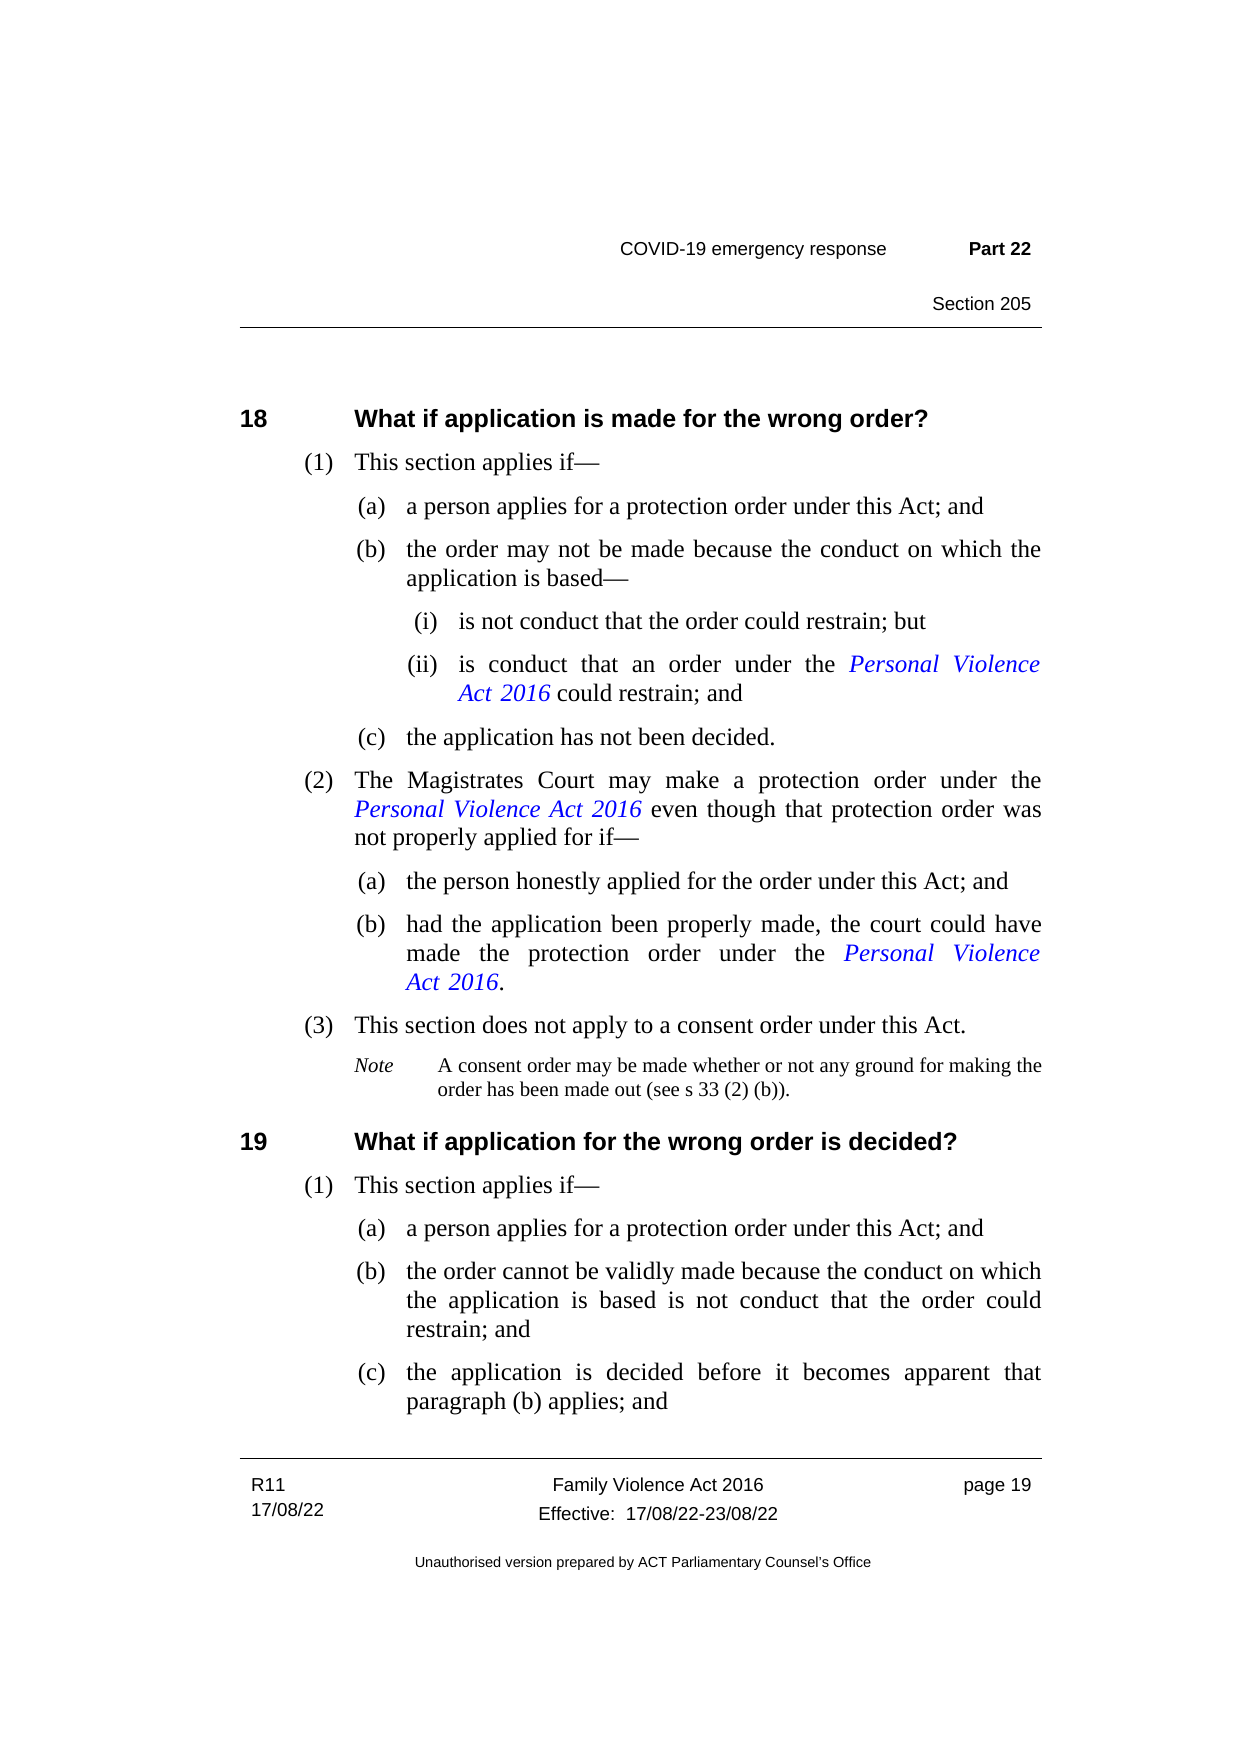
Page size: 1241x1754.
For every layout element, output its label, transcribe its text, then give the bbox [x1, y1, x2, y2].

text (a) the person honestly applied for the order under this Act; and [239, 866, 1042, 894]
text (1) This section applies if— [239, 447, 1042, 476]
text (c) the application is decided before it becomes apparent that paragraph (b) applies; and [239, 1357, 1042, 1415]
text (b) had the application been properly made, the court could have made the protection order under the Personal Violence Act 2016. [239, 909, 1042, 995]
text (a) a person applies for a protection order under this Act; and [239, 491, 1042, 519]
text (b) the order may not be made because the conduct on which the application is based— [239, 534, 1042, 592]
text (i) is not conduct that the order could restrain; but [239, 606, 1042, 635]
text (a) a person applies for a protection order under this Act; and [239, 1213, 1042, 1242]
text 18 What if application is made for the wrong order? [239, 404, 1042, 433]
text (b) the order cannot be validly made because the conduct on which the application is based is not conduct that the order could restrain; and [239, 1256, 1042, 1343]
text (c) the application has not been decided. [239, 722, 1042, 750]
text (ii) is conduct that an order under the Personal Violence Act 2016 could restrain; and [239, 649, 1042, 707]
text (3) This section does not apply to a consent order under this Act. [239, 1010, 1042, 1039]
text (1) This section applies if— [239, 1170, 1042, 1198]
text Note A consent order may be made whether or not any ground for making the order has been made out (see s 33 (2) (b)). [354, 1053, 1042, 1101]
text (2) The Magistrates Court may make a protection order under the Personal Violence Act 2016 even though that protection order was not properly applied for if— [239, 765, 1042, 851]
text 19 What if application for the wrong order is decided? [239, 1126, 1042, 1155]
